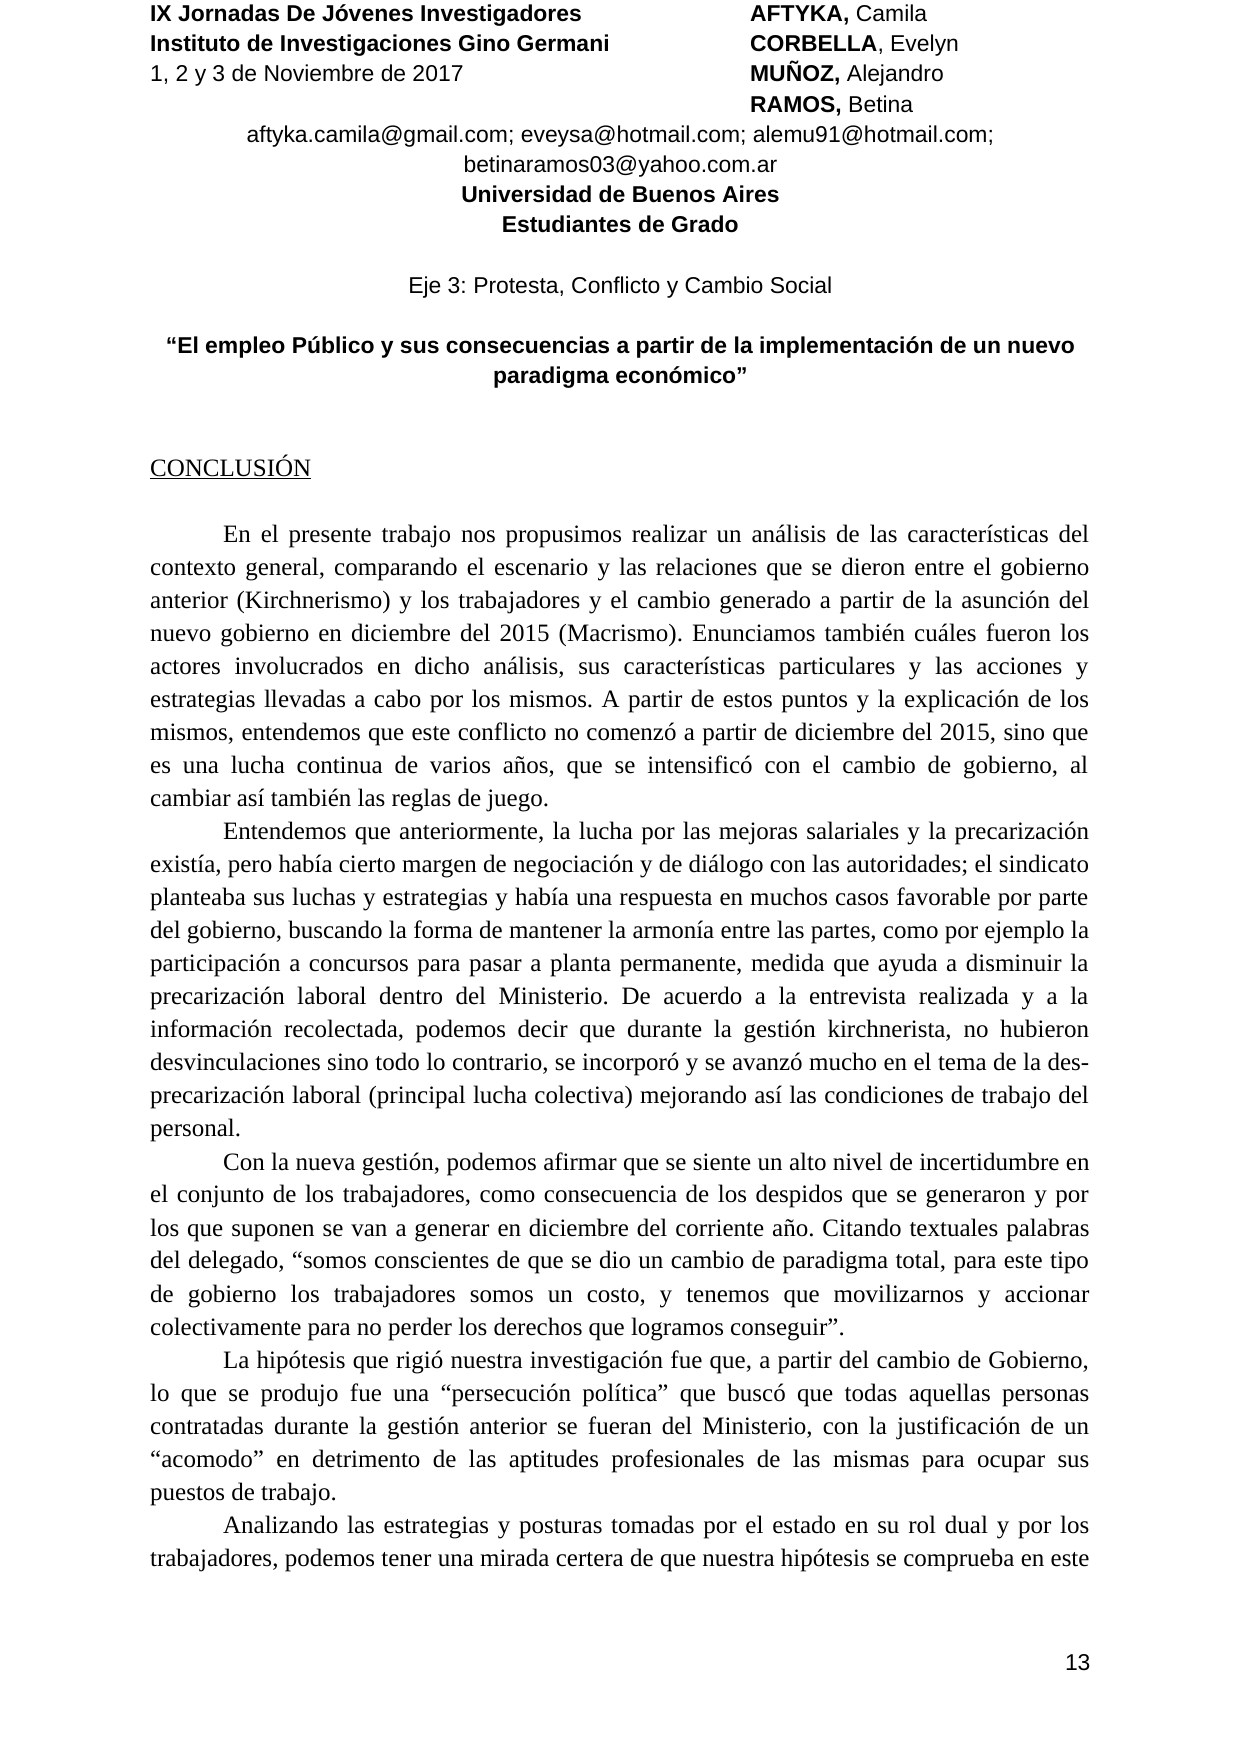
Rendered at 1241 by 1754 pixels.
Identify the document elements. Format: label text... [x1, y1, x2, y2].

text En el presente trabajo nos propusimos realizar un análisis de las características del contexto general, comparando el escenario y las relaciones que se dieron entre el gobierno anterior (Kirchnerismo) y los trabajadores y el cambio generado a partir de la asunción del nuevo gobierno en diciembre del 2015 (Macrismo). Enunciamos también cuáles fueron los actores involucrados en dicho análisis, sus características particulares y las acciones y estrategias llevadas a cabo por los mismos. A partir de estos puntos y la explicación de los mismos, entendemos que este conflicto no comenzó a partir de diciembre del 2015, sino que es una lucha continua de varios años, que se intensificó con el cambio de gobierno, al cambiar así también las reglas de juego. [150, 519, 1090, 812]
text Entendemos que anteriormente, la lucha por las mejoras salariales y la precarización existía, pero había cierto margen de negociación y de diálogo con las autoridades; el sindicato planteaba sus luchas y estrategias y había una respuesta en muchos casos favorable por parte del gobierno, buscando la forma de mantener la armonía entre las partes, como por ejemplo la participación a concursos para pasar a planta permanente, medida que ayuda a disminuir la precarización laboral dentro del Ministerio. De acuerdo a la entrevista realizada y a la información recolectada, podemos decir que durante la gestión kirchnerista, no hubieron desvinculaciones sino todo lo contrario, se incorporó y se avanzó mucho en el tema de la des-precarización laboral (principal lucha colectiva) mejorando así las condiciones de trabajo del personal. [150, 816, 1090, 1142]
text CONCLUSIÓN [150, 453, 1090, 482]
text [150, 1510, 1090, 1572]
text La hipótesis que rigió nuestra investigación fue que, a partir del cambio de Gobierno, lo que se produjo fue una “persecución política” que buscó que todas aquellas personas contratadas durante la gestión anterior se fueran del Ministerio, con la justificación de un “acomodo” en detrimento de las aptitudes profesionales de las mismas para ocupar sus puestos de trabajo. [150, 1345, 1090, 1506]
text Con la nueva gestión, podemos afirmar que se siente un alto nivel de incertidumbre en el conjunto de los trabajadores, como consecuencia de los despidos que se generaron y por los que suponen se van a generar en diciembre del corriente año. Citando textuales palabras del delegado, “somos conscientes de que se dio un cambio de paradigma total, para este tipo de gobierno los trabajadores somos un costo, y tenemos que movilizarnos y accionar colectivamente para no perder los derechos que logramos conseguir”. [150, 1147, 1090, 1340]
